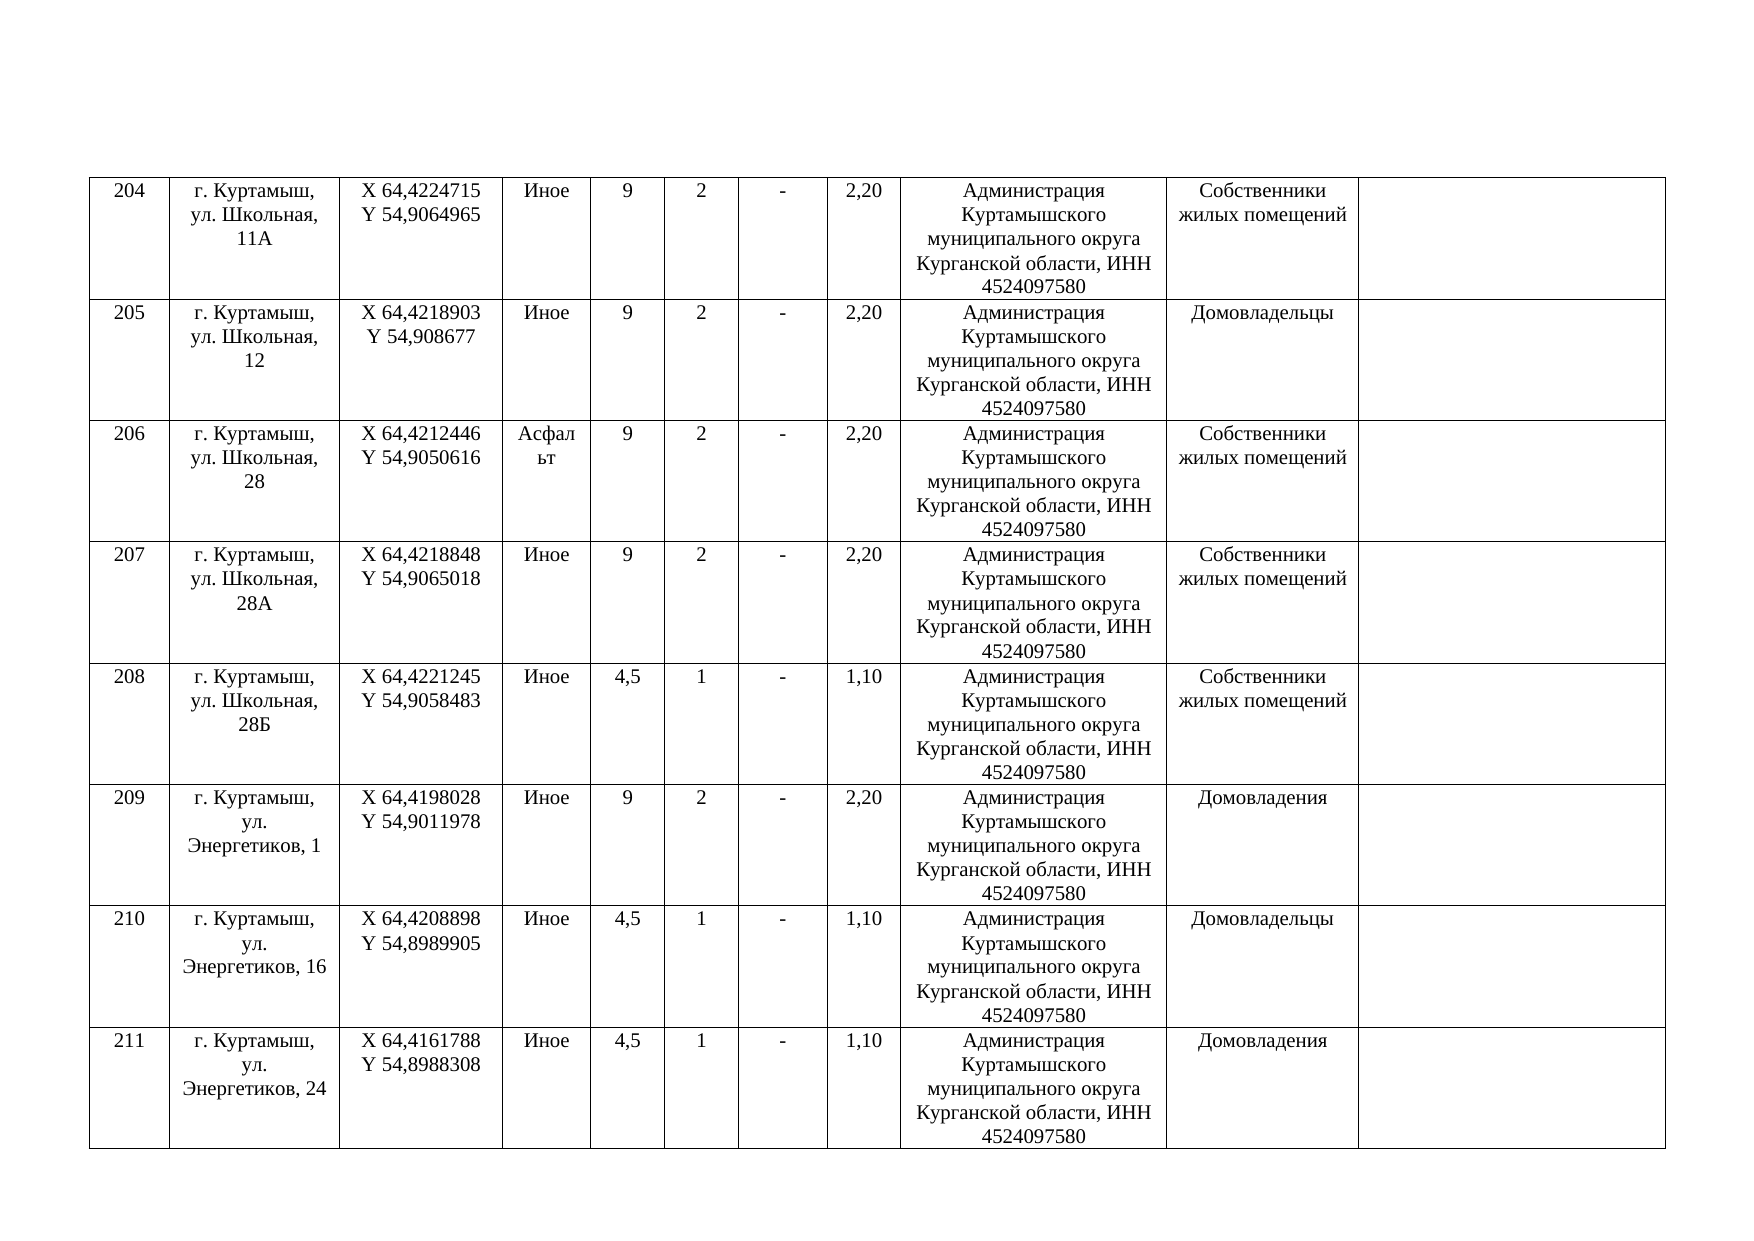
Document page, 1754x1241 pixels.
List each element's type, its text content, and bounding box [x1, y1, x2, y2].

table_cell 9 [591, 178, 664, 298]
table_cell Администрация Куртамышского муниципального округа Курганской области, ИНН 4524097580 [901, 421, 1166, 541]
table_cell X 64,4161788 Y 54,8988308 [340, 1028, 502, 1148]
table_cell 2 [665, 785, 738, 905]
table_cell Администрация Куртамышского муниципального округа Курганской области, ИНН 4524097580 [901, 1028, 1166, 1148]
table_cell 2 [665, 300, 738, 420]
table_cell X 64,4218848 Y 54,9065018 [340, 542, 502, 663]
table_cell - [739, 1028, 827, 1148]
table_cell 9 [591, 421, 664, 541]
table_cell 2,20 [828, 542, 900, 663]
table_cell 1,10 [828, 906, 900, 1027]
table_cell Иное [503, 300, 590, 420]
table_cell г. Куртамыш, ул. Энергетиков, 1 [170, 785, 339, 905]
table_cell Домовладения [1167, 785, 1358, 905]
table_cell 2 [665, 421, 738, 541]
table_cell X 64,4208898 Y 54,8989905 [340, 906, 502, 1027]
table_cell 4,5 [591, 906, 664, 1027]
table_cell Иное [503, 785, 590, 905]
table_cell X 64,4221245 Y 54,9058483 [340, 664, 502, 784]
table_cell г. Куртамыш, ул. Энергетиков, 16 [170, 906, 339, 1027]
table_cell Собственники жилых помещений [1167, 421, 1358, 541]
table_cell Администрация Куртамышского муниципального округа Курганской области, ИНН 4524097580 [901, 785, 1166, 905]
table_cell Асфальт [503, 421, 590, 541]
table_cell X 64,4224715 Y 54,9064965 [340, 178, 502, 298]
table_cell [1359, 421, 1665, 541]
table_cell [1359, 542, 1665, 663]
table_cell 208 [90, 664, 169, 784]
table_cell Собственники жилых помещений [1167, 664, 1358, 784]
table_cell 2,20 [828, 178, 900, 298]
table_cell Домовладельцы [1167, 300, 1358, 420]
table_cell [1167, 178, 1358, 298]
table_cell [901, 178, 1166, 298]
table_cell 2,20 [828, 300, 900, 420]
table_cell 2,20 [828, 785, 900, 905]
table_cell Иное [503, 906, 590, 1027]
table_cell 211 [90, 1028, 169, 1148]
table_cell 2 [665, 542, 738, 663]
table_cell 9 [591, 542, 664, 663]
table_cell г. Куртамыш, ул. Школьная, 28А [170, 542, 339, 663]
table_cell г. Куртамыш, ул. Школьная, 12 [170, 300, 339, 420]
table_cell Иное [503, 178, 590, 298]
table_cell X 64,4198028 Y 54,9011978 [340, 785, 502, 905]
table_cell Администрация Куртамышского муниципального округа Курганской области, ИНН 4524097580 [901, 664, 1166, 784]
table_cell г. Куртамыш, ул. Школьная, 28 [170, 421, 339, 541]
table_cell 4,5 [591, 1028, 664, 1148]
table_cell г. Куртамыш, ул. Школьная, 28Б [170, 664, 339, 784]
table_cell [1359, 664, 1665, 784]
table_cell [1359, 178, 1665, 298]
table_cell - [739, 785, 827, 905]
table_cell Домовладельцы [1167, 906, 1358, 1027]
table_cell - [739, 542, 827, 663]
table_cell [1359, 785, 1665, 905]
table_cell - [739, 906, 827, 1027]
table_cell [1359, 1028, 1665, 1148]
table_cell Иное [503, 664, 590, 784]
table_cell X 64,4218903 Y 54,908677 [340, 300, 502, 420]
table_cell 9 [591, 300, 664, 420]
table_cell Администрация Куртамышского муниципального округа Курганской области, ИНН 4524097580 [901, 542, 1166, 663]
table_cell 209 [90, 785, 169, 905]
table_cell 204 [90, 178, 169, 298]
table_cell 1,10 [828, 664, 900, 784]
table_cell 2 [665, 178, 738, 298]
table_cell 2,20 [828, 421, 900, 541]
table_cell 210 [90, 906, 169, 1027]
table_cell 4,5 [591, 664, 664, 784]
table_cell - [739, 300, 827, 420]
table_cell Собственники жилых помещений [1167, 542, 1358, 663]
table_cell Администрация Куртамышского муниципального округа Курганской области, ИНН 4524097580 [901, 300, 1166, 420]
table_cell 207 [90, 542, 169, 663]
table_cell 206 [90, 421, 169, 541]
table_cell г. Куртамыш, ул. Школьная, 11А [170, 178, 339, 298]
table_cell Иное [503, 1028, 590, 1148]
table_cell Иное [503, 542, 590, 663]
table_cell Домовладения [1167, 1028, 1358, 1148]
table_cell 1,10 [828, 1028, 900, 1148]
table_cell [1359, 300, 1665, 420]
table_cell - [739, 421, 827, 541]
table_cell 1 [665, 906, 738, 1027]
table_cell Администрация Куртамышского муниципального округа Курганской области, ИНН 4524097580 [901, 906, 1166, 1027]
table_cell 205 [90, 300, 169, 420]
table_cell 9 [591, 785, 664, 905]
table_cell X 64,4212446 Y 54,9050616 [340, 421, 502, 541]
table_cell г. Куртамыш, ул. Энергетиков, 24 [170, 1028, 339, 1148]
table_cell - [739, 664, 827, 784]
table_cell 1 [665, 664, 738, 784]
table_cell 1 [665, 1028, 738, 1148]
table_cell - [739, 178, 827, 298]
table_cell [1359, 906, 1665, 1027]
